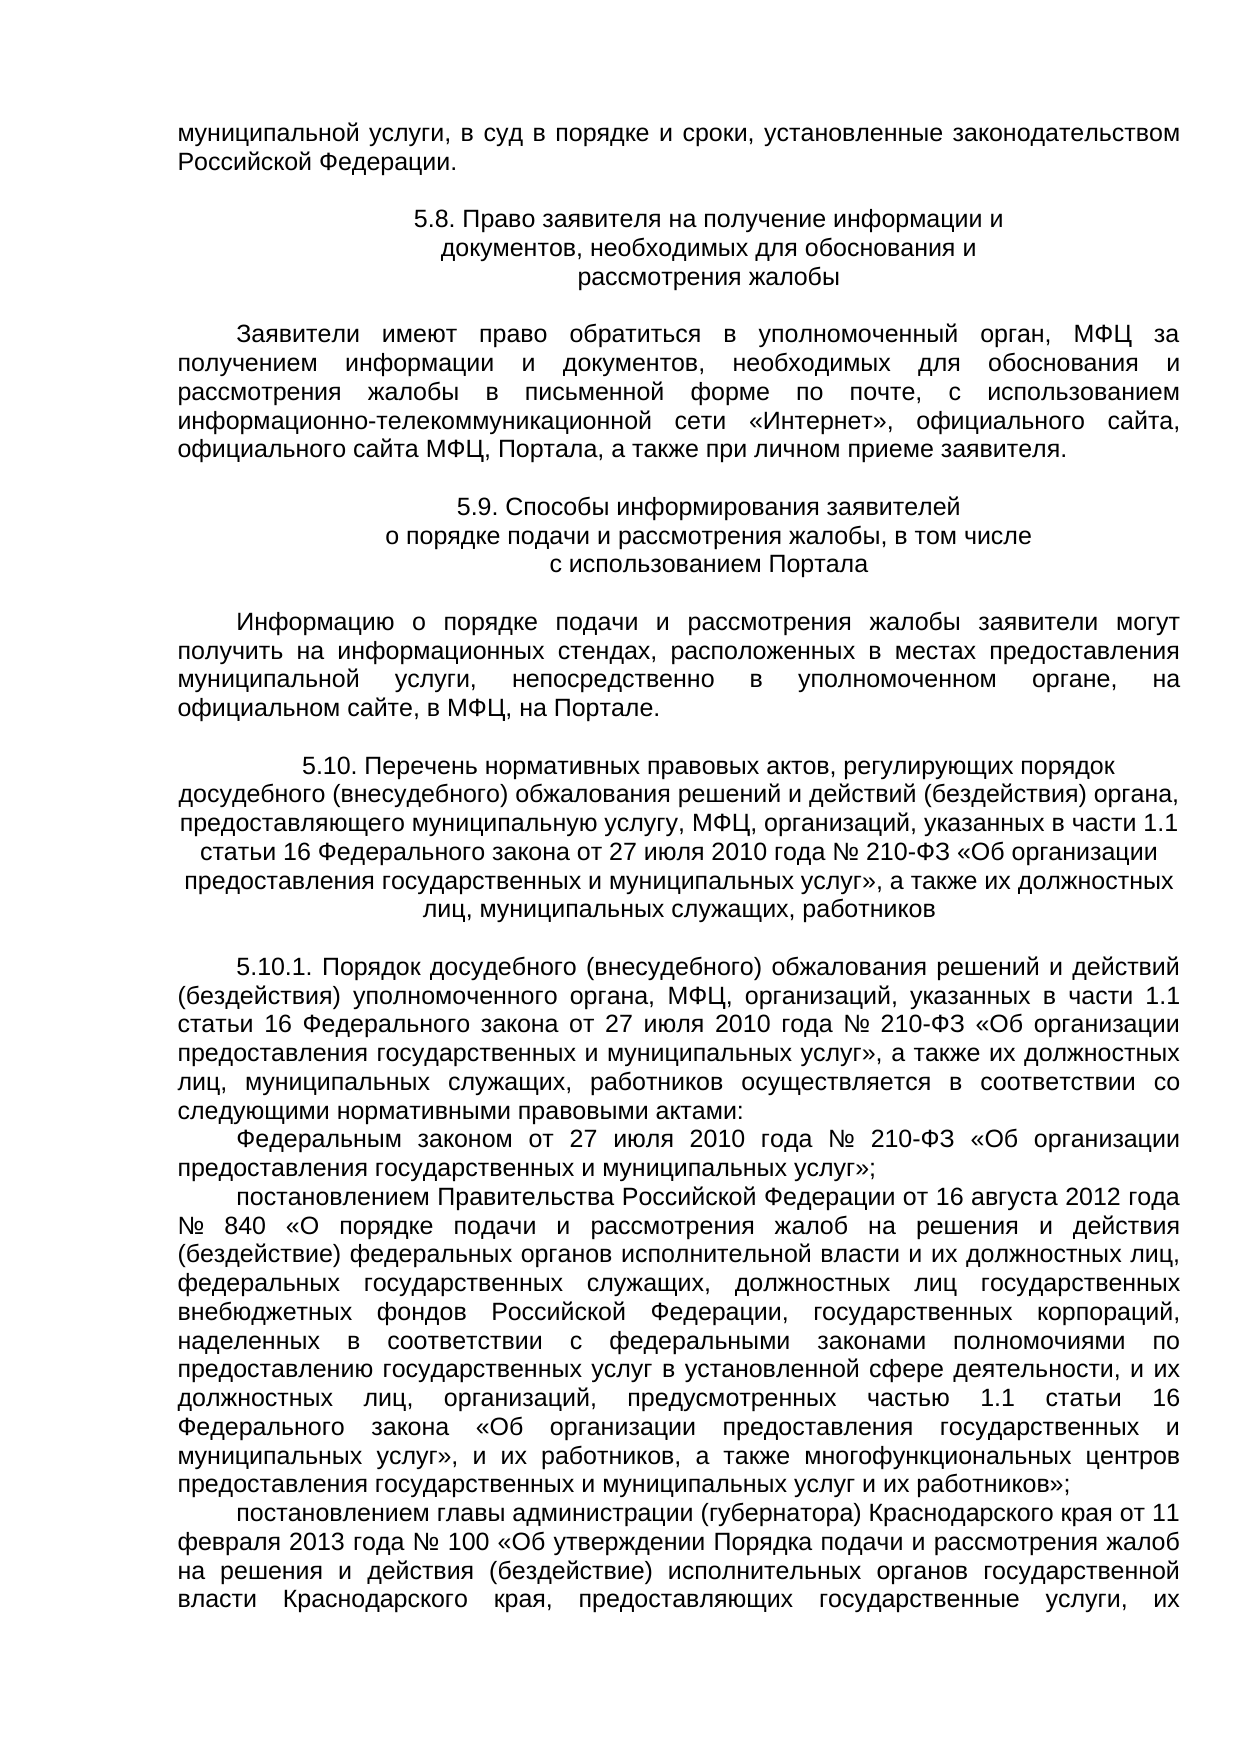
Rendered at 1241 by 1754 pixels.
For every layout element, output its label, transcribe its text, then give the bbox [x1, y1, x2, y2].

text 5.10. Перечень нормативных правовых актов, регулирующих порядок досудебного (внесудебного) обжалования решений и действий (бездействия) органа, предоставляющего муниципальную услугу, МФЦ, организаций, указанных в части 1.1 статьи 16 Федерального закона от 27 июля 2010 года № 210-ФЗ «Об организации предоставления государственных и муниципальных услуг», а также их должностных лиц, муниципальных служащих, работников [177, 751, 1181, 923]
text постановлением Правительства Российской Федерации от 16 августа 2012 года № 840 «О порядке подачи и рассмотрения жалоб на решения и действия (бездействие) федеральных органов исполнительной власти и их должностных лиц, федеральных государственных служащих, должностных лиц государственных внебюджетных фондов Российской Федерации, государственных корпораций, наделенных в соответствии с федеральными законами полномочиями по предоставлению государственных услуг в установленной сфере деятельности, и их должностных лиц, организаций, предусмотренных частью 1.1 статьи 16 Федерального закона «Об организации предоставления государственных и муниципальных услуг», и их работников, а также многофункциональных центров предоставления государственных и муниципальных услуг и их работников»; [177, 1182, 1181, 1498]
text 5.10.1. Порядок досудебного (внесудебного) обжалования решений и действий (бездействия) уполномоченного органа, МФЦ, организаций, указанных в части 1.1 статьи 16 Федерального закона от 27 июля 2010 года № 210-ФЗ «Об организации предоставления государственных и муниципальных услуг», а также их должностных лиц, муниципальных служащих, работников осуществляется в соответствии со следующими нормативными правовыми актами: [177, 952, 1181, 1124]
text с использованием Портала [177, 549, 1181, 578]
text Федеральным законом от 27 июля 2010 года № 210-ФЗ «Об организации предоставления государственных и муниципальных услуг»; [177, 1124, 1181, 1182]
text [177, 1498, 1181, 1613]
text Информацию о порядке подачи и рассмотрения жалобы заявители могут получить на информационных стендах, расположенных в местах предоставления муниципальной услуги, непосредственно в уполномоченном органе, на официальном сайте, в МФЦ, на Портале. [177, 607, 1181, 722]
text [177, 118, 1181, 176]
text 5.8. Право заявителя на получение информации и [177, 204, 1181, 233]
text о порядке подачи и рассмотрения жалобы, в том числе [177, 521, 1181, 549]
text Заявители имеют право обратиться в уполномоченный орган, МФЦ за получением информации и документов, необходимых для обоснования и рассмотрения жалобы в письменной форме по почте, с использованием информационно-телекоммуникационной сети «Интернет», официального сайта, официального сайта МФЦ, Портала, а также при личном приеме заявителя. [177, 319, 1181, 463]
text 5.9. Способы информирования заявителей [177, 492, 1181, 521]
text документов, необходимых для обоснования и [177, 233, 1181, 262]
text рассмотрения жалобы [177, 262, 1181, 291]
